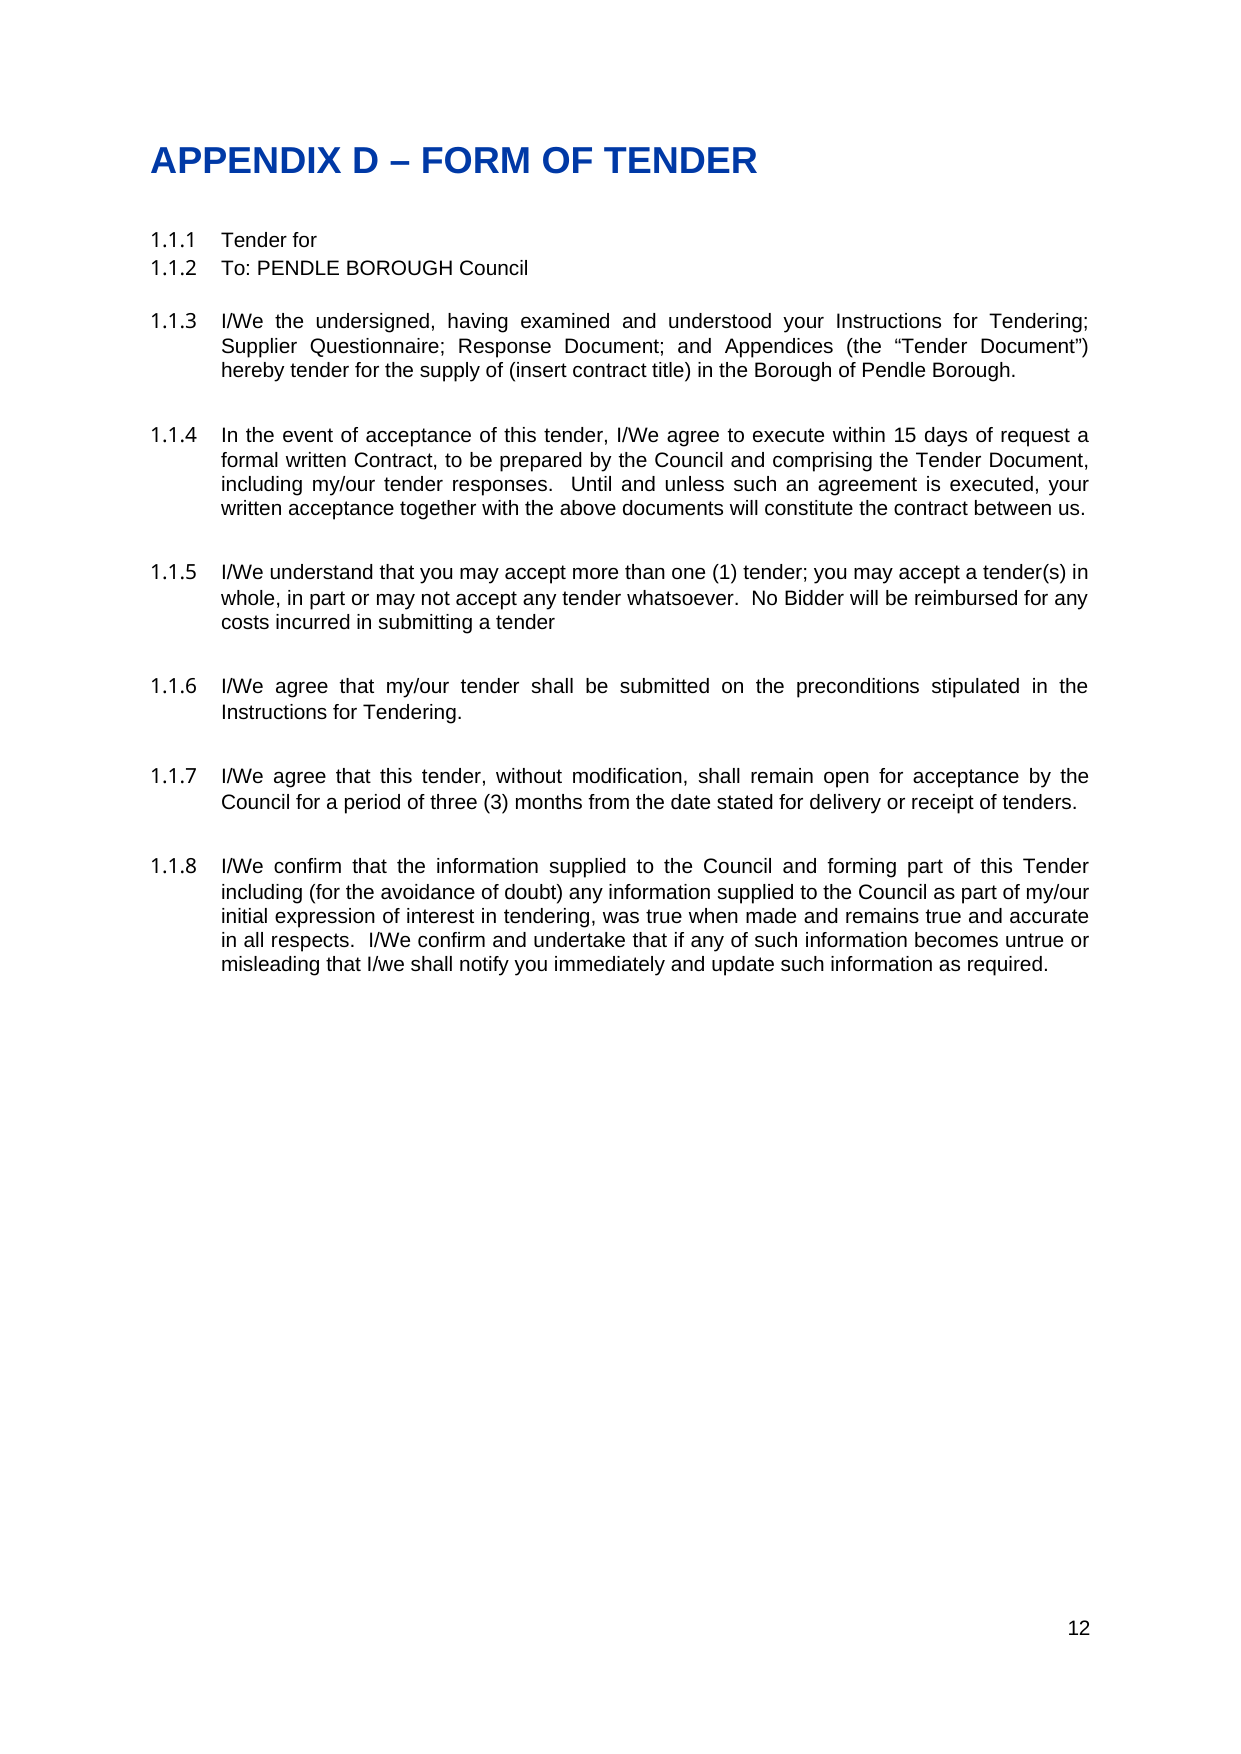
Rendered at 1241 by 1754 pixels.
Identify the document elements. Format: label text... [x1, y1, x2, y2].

text APPENDIX D – FORM OF TENDER [150, 139, 1065, 182]
list I/We understand that you may accept more than one (1) tender; you may accept a tender(s) in whole, in part or may not accept any tender whatsoever. No Bidder will be reimbursed for any costs incurred in submitting a tender [150, 557, 1090, 634]
list Tender for [150, 225, 1090, 253]
list In the event of acceptance of this tender, I/We agree to execute within 15 days of request a formal written Contract, to be prepared by the Council and comprising the Tender Document, including my/our tender responses. Until and unless such an agreement is executed, your written acceptance together with the above documents will constitute the contract between us. [150, 420, 1090, 520]
list To: PENDLE BOROUGH Council [150, 253, 1090, 282]
list I/We agree that my/our tender shall be submitted on the preconditions stipulated in the Instructions for Tendering. [150, 671, 1090, 724]
list I/We confirm that the information supplied to the Council and forming part of this Tender including (for the avoidance of doubt) any information supplied to the Council as part of my/our initial expression of interest in tendering, was true when made and remains true and accurate in all respects. I/We confirm and undertake that if any of such information becomes untrue or misleading that I/we shall notify you immediately and update such information as required. [150, 851, 1090, 975]
list I/We the undersigned, having examined and understood your Instructions for Tendering; Supplier Questionnaire; Response Document; and Appendices (the “Tender Document”) hereby tender for the supply of (insert contract title) in the Borough of Pendle Borough. [150, 306, 1090, 382]
list I/We agree that this tender, without modification, shall remain open for acceptance by the Council for a period of three (3) months from the date stated for delivery or receipt of tenders. [150, 761, 1090, 814]
